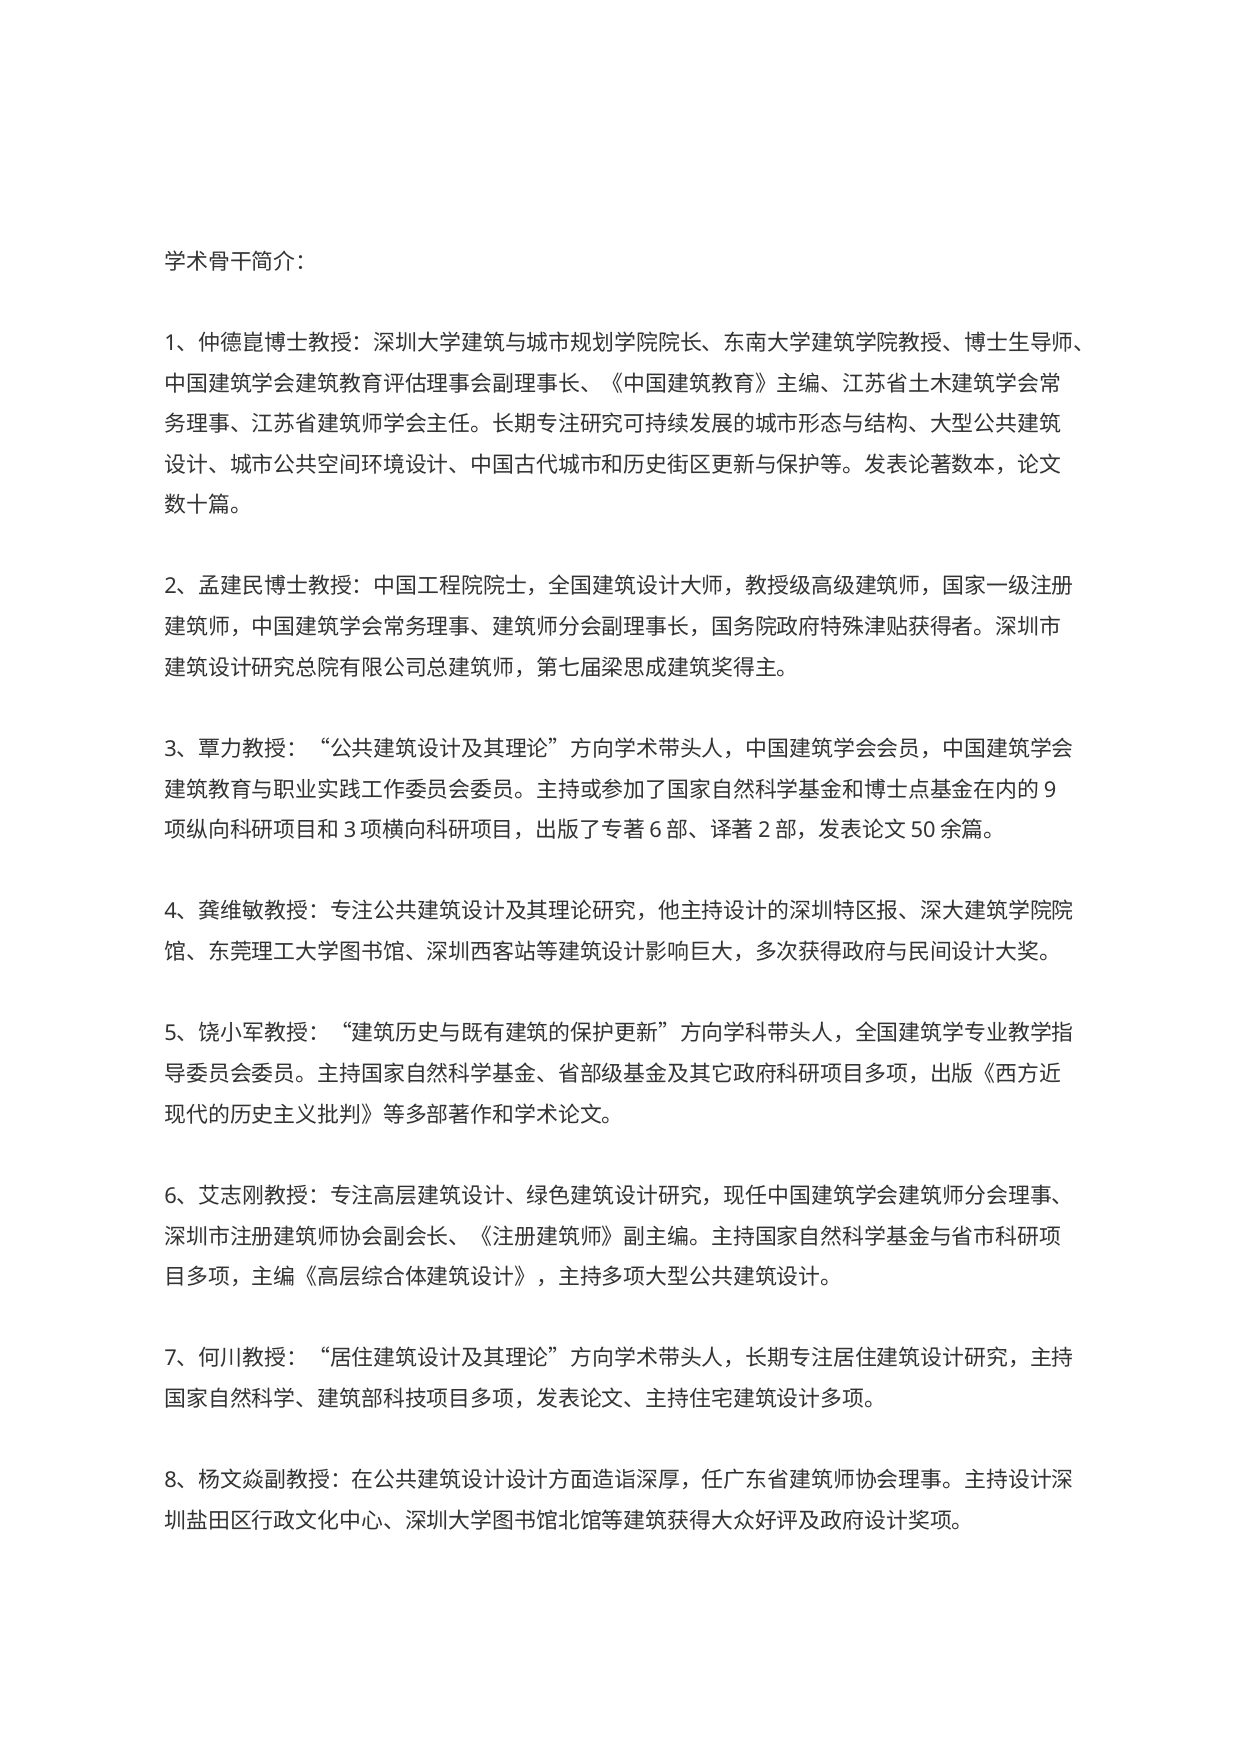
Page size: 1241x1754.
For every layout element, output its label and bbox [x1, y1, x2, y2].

text [164, 162, 1076, 1535]
